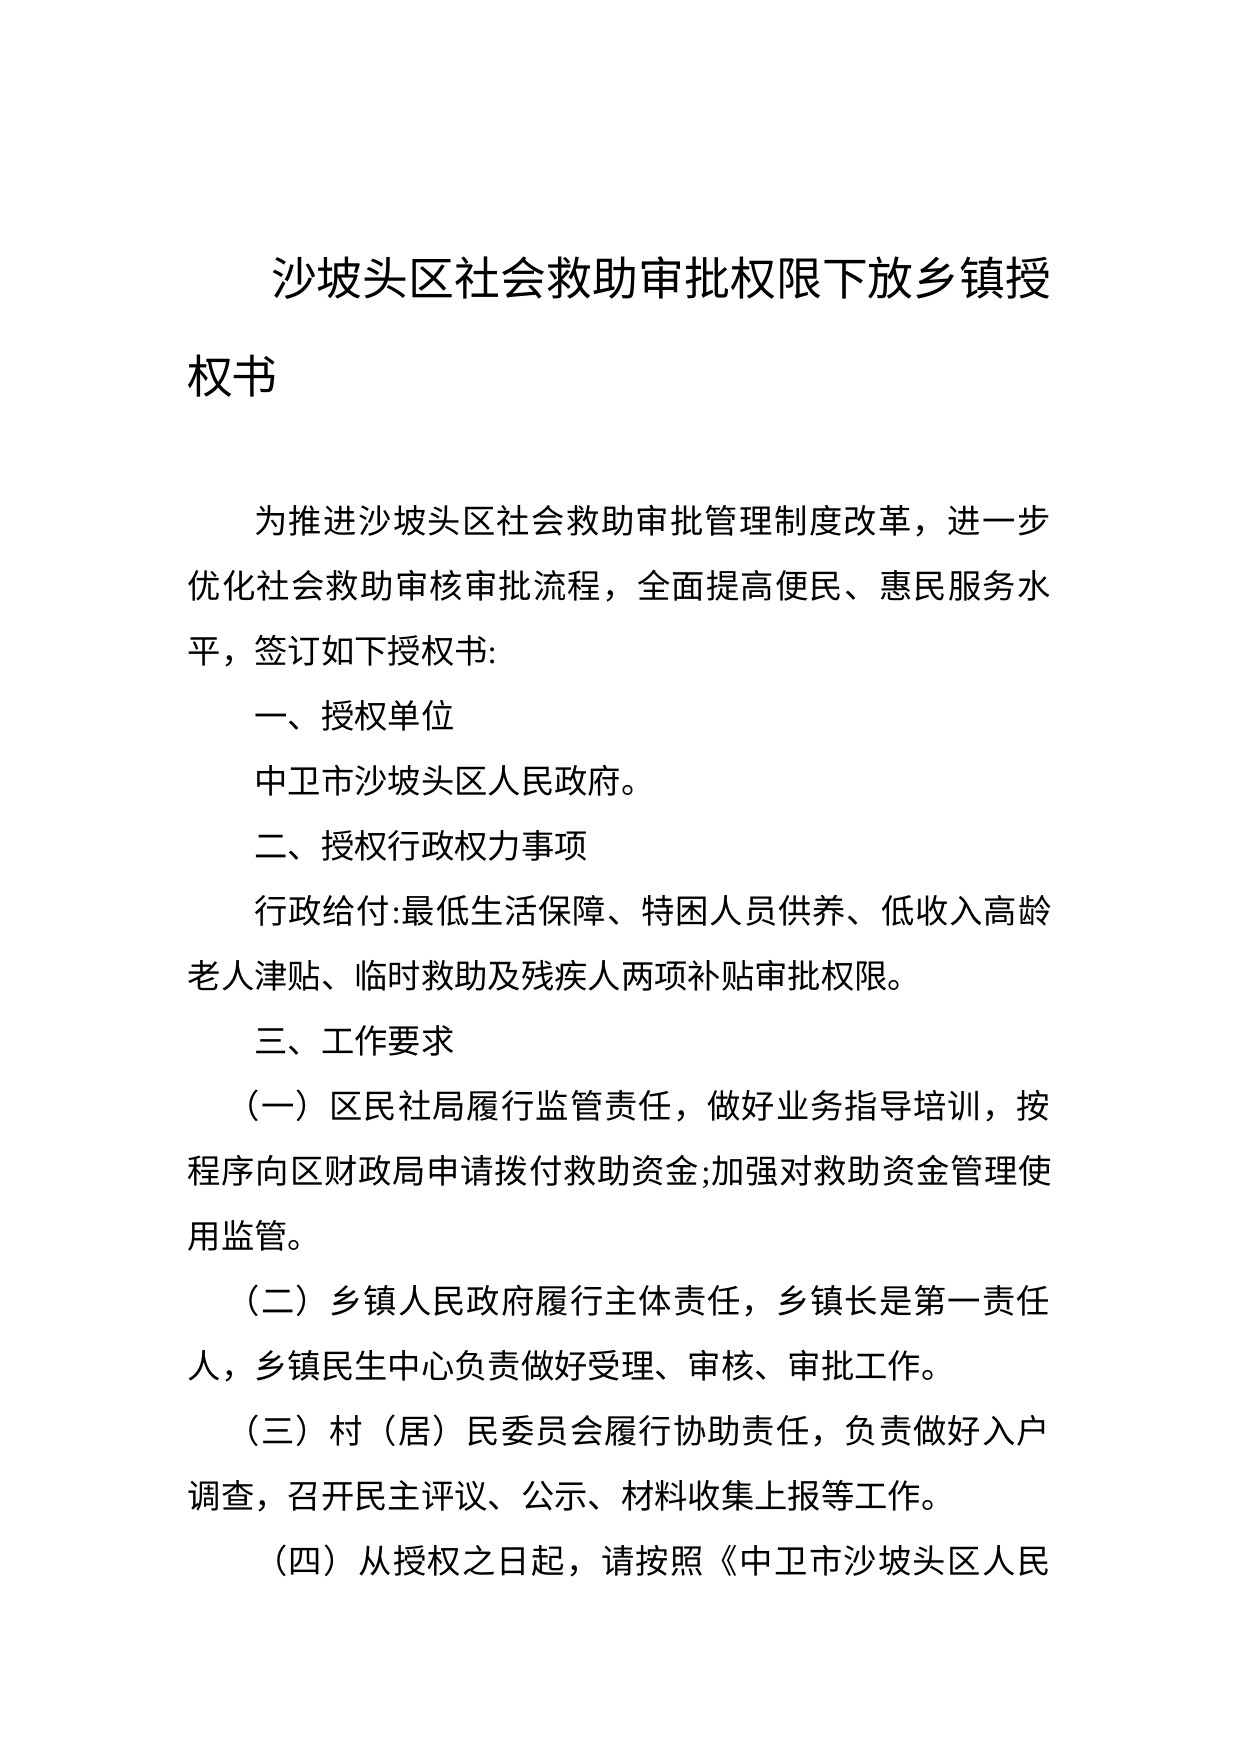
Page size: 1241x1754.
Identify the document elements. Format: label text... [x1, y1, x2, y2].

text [187, 1527, 1053, 1592]
text （二）乡镇人民政府履行主体责任，乡镇长是第一责任人，乡镇民生中心负责做好受理、审核、审批工作。 [187, 1267, 1053, 1397]
text 沙坡头区社会救助审批权限下放乡镇授权书 [187, 227, 1053, 422]
text （三）村（居）民委员会履行协助责任，负责做好入户调查，召开民主评议、公示、材料收集上报等工作。 [187, 1397, 1053, 1527]
text 行政给付:最低生活保障、特困人员供养、低收入高龄老人津贴、临时救助及残疾人两项补贴审批权限。 [187, 877, 1053, 1007]
text 一、授权单位 [187, 682, 1053, 747]
text （一）区民社局履行监管责任，做好业务指导培训，按程序向区财政局申请拨付救助资金;加强对救助资金管理使用监管。 [187, 1072, 1053, 1267]
text 三、工作要求 [187, 1007, 1053, 1072]
text 二、授权行政权力事项 [187, 812, 1053, 877]
text 为推进沙坡头区社会救助审批管理制度改革，进一步优化社会救助审核审批流程，全面提高便民、惠民服务水平，签订如下授权书: [187, 487, 1053, 682]
text 中卫市沙坡头区人民政府。 [187, 747, 1053, 812]
